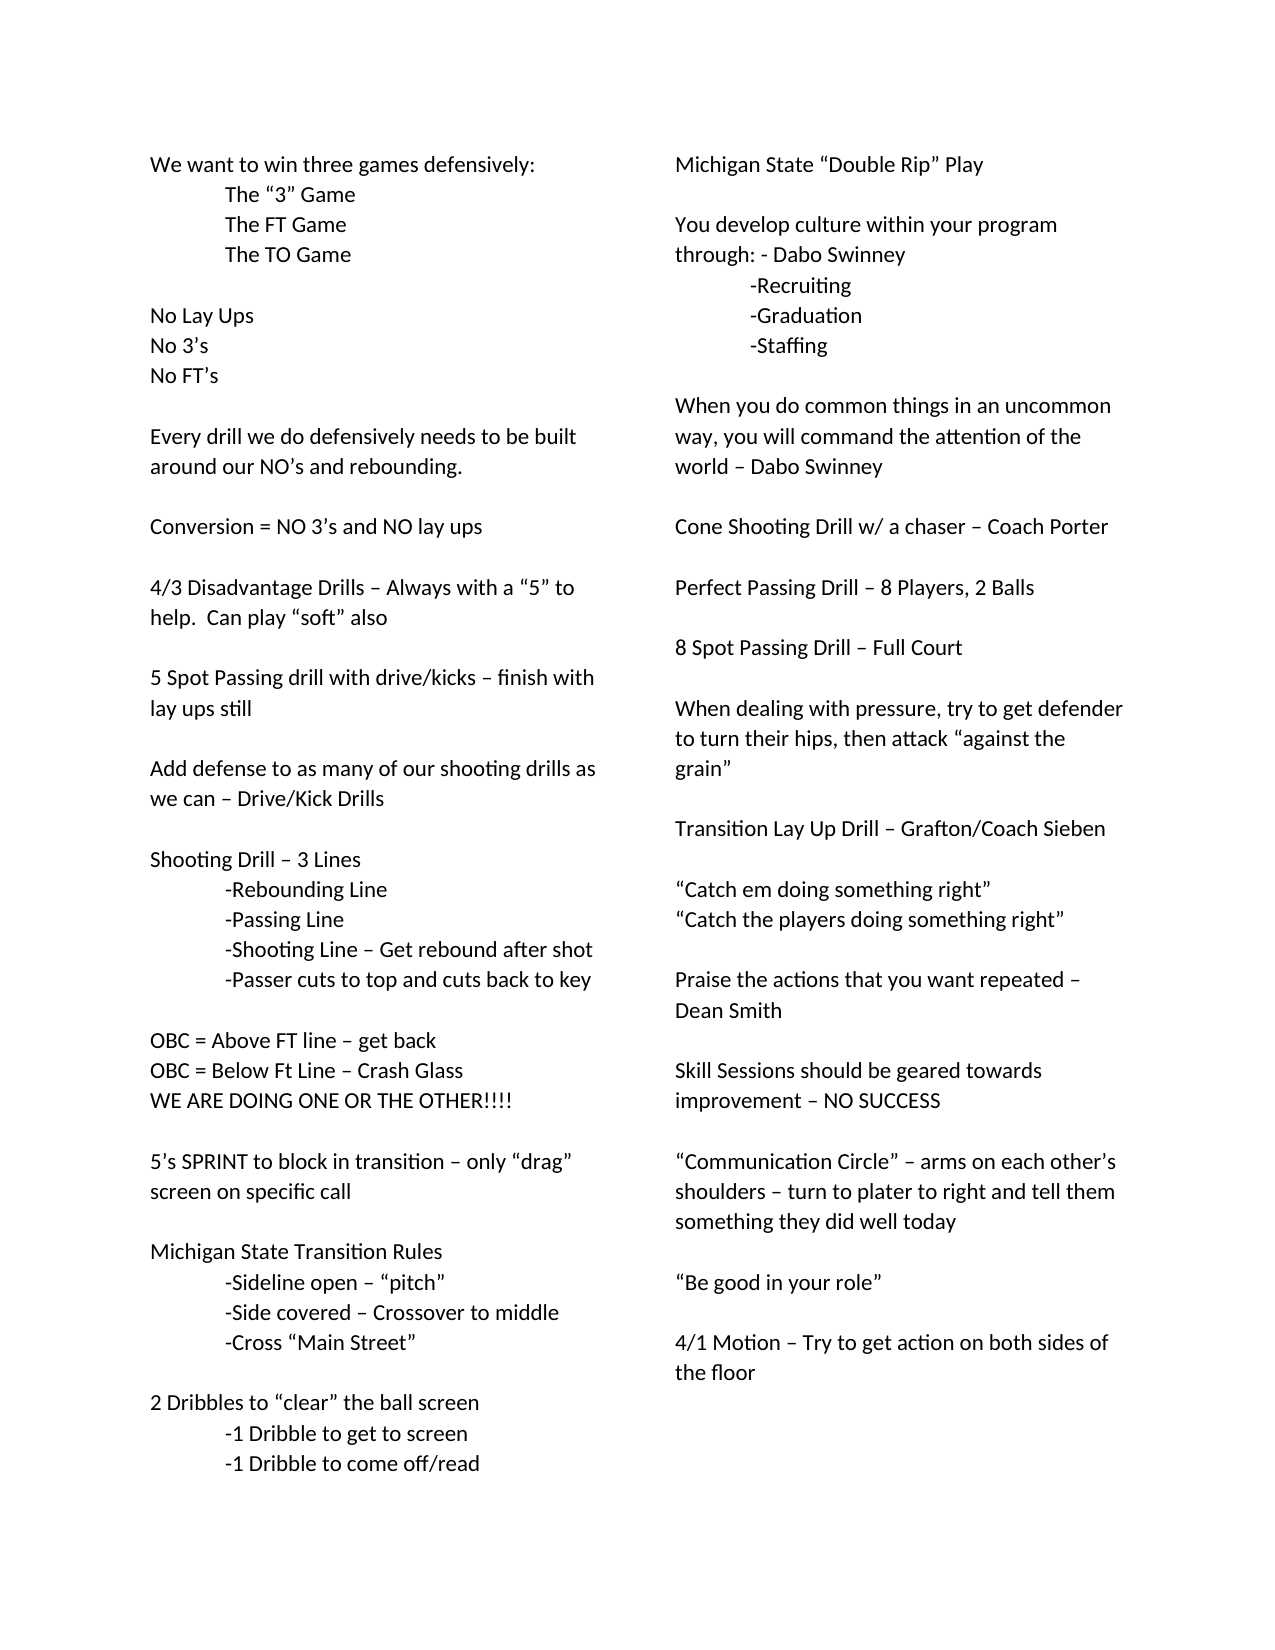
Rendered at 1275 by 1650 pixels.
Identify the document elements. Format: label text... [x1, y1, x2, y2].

text -Side covered – Crossover to middle [150, 1298, 600, 1326]
text No FT’s [150, 361, 600, 389]
text “Catch the players doing something right” [675, 905, 1125, 933]
text The “3” Game [150, 180, 600, 208]
text Add defense to as many of our shooting drills as we can – Drive/Kick Drills [150, 754, 600, 812]
text Every drill we do defensively needs to be built around our NO’s and rebounding. [150, 422, 600, 480]
text -Recruiting [675, 271, 1125, 299]
text -Shooting Line – Get rebound after shot [150, 935, 600, 963]
text Michigan State “Double Rip” Play [675, 150, 1125, 178]
text 2 Dribbles to “clear” the ball screen [150, 1388, 600, 1417]
text -Cross “Main Street” [150, 1328, 600, 1356]
text No 3’s [150, 331, 600, 359]
text “Be good in your role” [675, 1268, 1125, 1296]
text Praise the actions that you want repeated – Dean Smith [675, 966, 1125, 1024]
text We want to win three games defensively: [150, 150, 600, 178]
text 5 Spot Passing drill with drive/kicks – finish with lay ups still [150, 663, 600, 722]
text The TO Game [150, 241, 600, 269]
text Michigan State Transition Rules [150, 1237, 600, 1266]
text Perfect Passing Drill – 8 Players, 2 Balls [675, 573, 1125, 601]
text The FT Game [150, 210, 600, 238]
text When dealing with pressure, try to get defender to turn their hips, then attack “against the grain” [675, 694, 1125, 782]
text 4/1 Motion – Try to get action on both sides of the floor [675, 1328, 1125, 1386]
text -Passing Line [150, 905, 600, 933]
text Cone Shooting Drill w/ a chaser – Coach Porter [675, 512, 1125, 541]
text -1 Dribble to get to screen [150, 1419, 600, 1447]
text “Catch em doing something right” [675, 875, 1125, 903]
text Shooting Drill – 3 Lines [150, 845, 600, 873]
text Skill Sessions should be geared towards improvement – NO SUCCESS [675, 1056, 1125, 1114]
text -1 Dribble to come off/read [150, 1449, 600, 1477]
text 5’s SPRINT to block in transition – only “drag” screen on specific call [150, 1147, 600, 1205]
text OBC = Above FT line – get back [150, 1026, 600, 1054]
text Transition Lay Up Drill – Grafton/Coach Sieben [675, 814, 1125, 843]
text When you do common things in an uncommon way, you will command the attention of the world – Dabo Swinney [675, 392, 1125, 480]
text WE ARE DOING ONE OR THE OTHER!!!! [150, 1086, 600, 1114]
text OBC = Below Ft Line – Crash Glass [150, 1056, 600, 1084]
text -Graduation [675, 301, 1125, 329]
text Conversion = NO 3’s and NO lay ups [150, 512, 600, 541]
text No Lay Ups [150, 301, 600, 329]
text “Communication Circle” – arms on each other’s shoulders – turn to plater to right and tell them something they did well today [675, 1147, 1125, 1235]
text -Staffing [675, 331, 1125, 359]
text 8 Spot Passing Drill – Full Court [675, 633, 1125, 661]
text -Rebounding Line [150, 875, 600, 903]
text -Passer cuts to top and cuts back to key [150, 966, 600, 994]
text 4/3 Disadvantage Drills – Always with a “5” to help. Can play “soft” also [150, 573, 600, 631]
text -Sideline open – “pitch” [150, 1268, 600, 1296]
text You develop culture within your program through: - Dabo Swinney [675, 210, 1125, 269]
